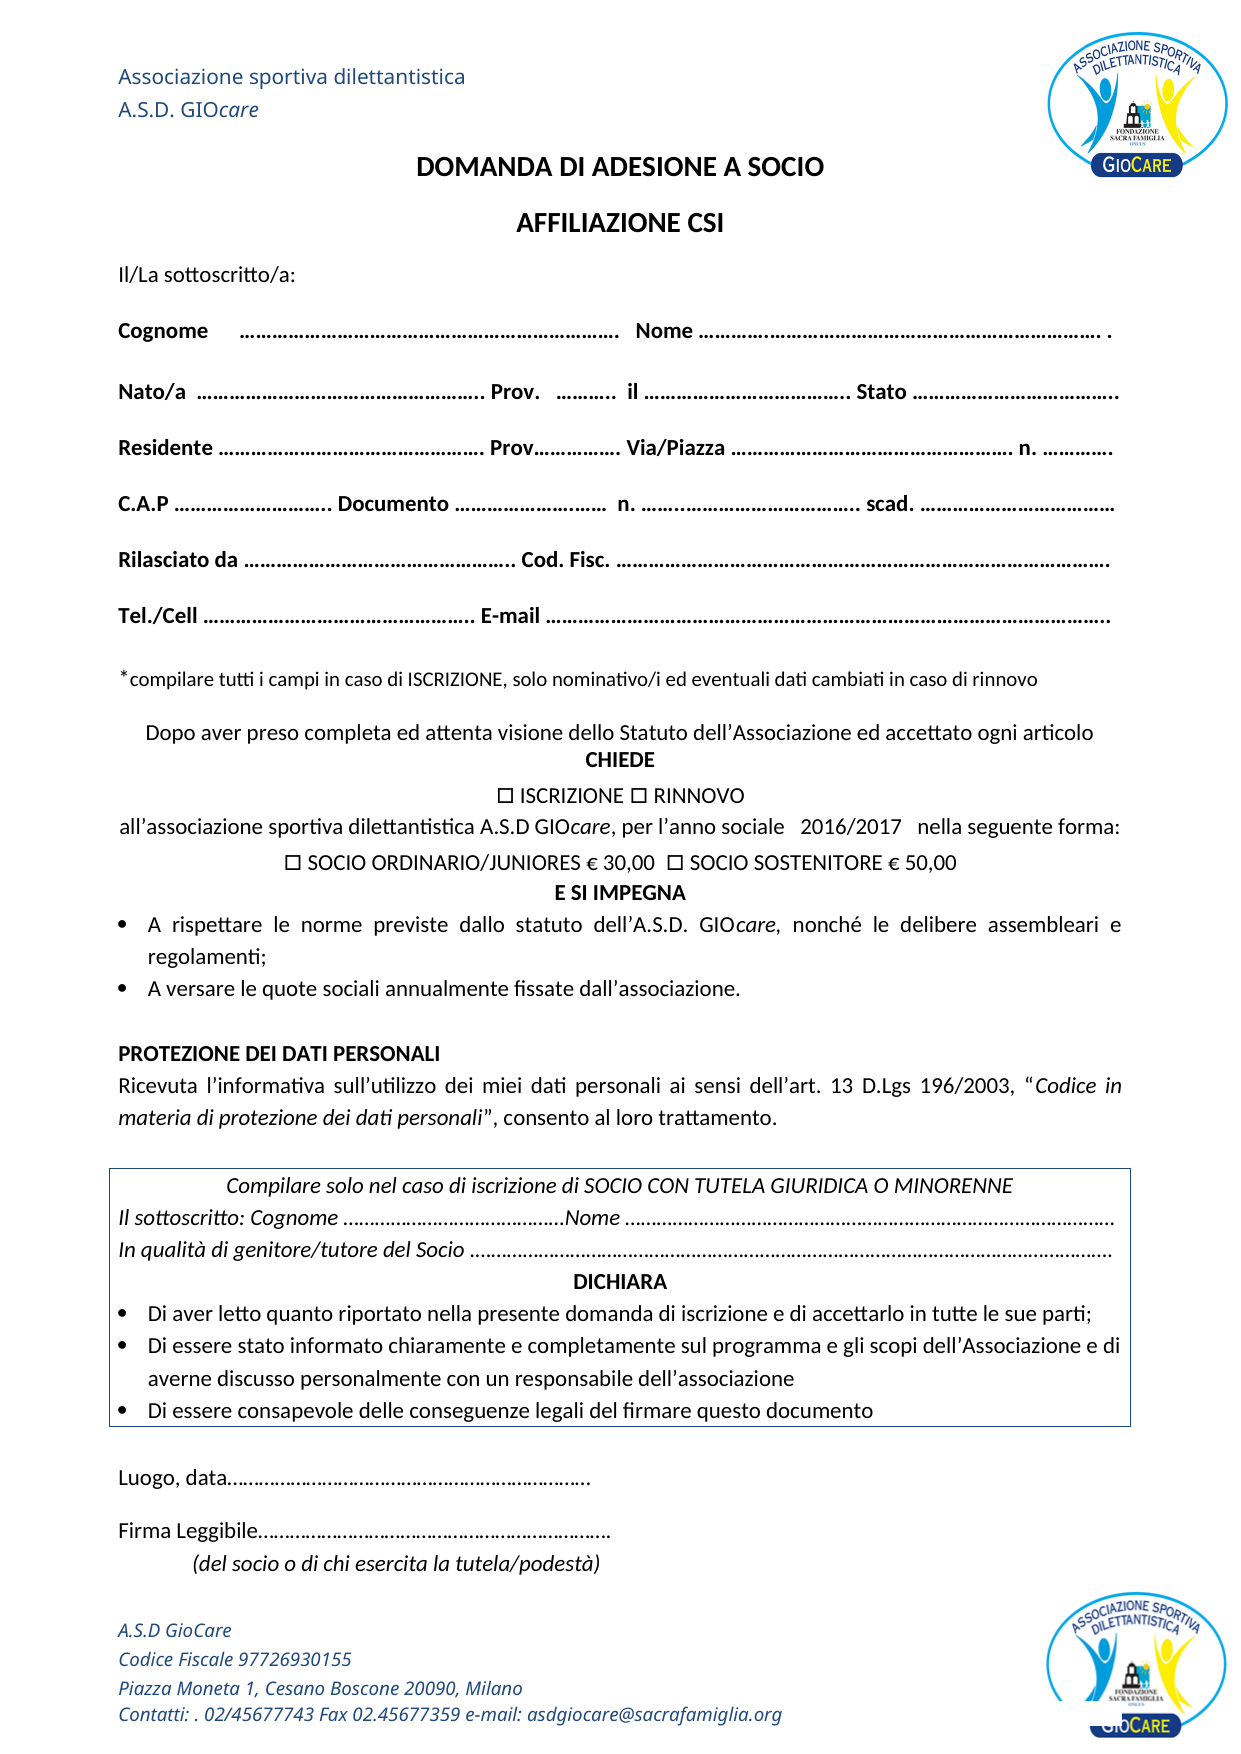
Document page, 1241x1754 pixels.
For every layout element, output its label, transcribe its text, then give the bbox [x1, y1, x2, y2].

text Cognome ……………………………………………………………. Nome ………….……………………………………………………. . [118, 317, 1122, 344]
text Dopo aver preso completa ed attenta visione dello Statuto dell’Associazione ed accettato ogni articolo [118, 718, 1122, 746]
text □ SOCIO ORDINARIO/JUNIORES € 30,00 □ SOCIO SOSTENITORE € 50,00 [118, 840, 1122, 878]
text Rilasciato da ………………………………………….. Cod. Fisc. ………………………………………………………………………………. [118, 545, 1122, 573]
text □ ISCRIZIONE □ RINNOVO [118, 774, 1122, 812]
list Di essere stato informato chiaramente e completamente sul programma e gli scopi dell’Associazione e di averne discusso personalmente con un responsabile dell’associazione [110, 1328, 1130, 1392]
list A versare le quote sociali annualmente fissate dall’associazione. [118, 974, 1122, 1002]
text E SI IMPEGNA [118, 878, 1122, 906]
text AFFILIAZIONE CSI [118, 204, 1122, 240]
text Compilare solo nel caso di iscrizione di SOCIO CON TUTELA GIURIDICA O MINORENNE [110, 1169, 1130, 1199]
text Firma Leggibile…………………………………………………………. [118, 1517, 1122, 1544]
text Luogo, data…………………………………………………………… [118, 1463, 1122, 1492]
text Nato/a …………………………………………….. Prov. ……….. il ……………………………….. Stato ……………………………….. [118, 377, 1122, 405]
text *compilare tutti i campi in caso di ISCRIZIONE, solo nominativo/i ed eventuali dati cambiati in caso di rinnovo [118, 664, 1122, 693]
text Il/La sottoscritto/a: [118, 261, 1122, 288]
text PROTEZIONE DEI DATI PERSONALI [118, 1039, 1122, 1067]
list Di aver letto quanto riportato nella presente domanda di iscrizione e di accettarlo in tutte le sue parti; [110, 1296, 1130, 1327]
picture [1033, 29, 1238, 183]
text DOMANDA DI ADESIONE A SOCIO [118, 148, 1122, 183]
text In qualità di genitore/tutore del Socio .…………………………………………………………………………………………………………. [110, 1232, 1130, 1263]
text C.A.P ……………………….. Documento ………………….…… n. ……..………………………….. scad. ……………………………… [118, 489, 1122, 517]
text Tel./Cell ………………………………………….. E-mail ………………………………………………………………………………………….. [118, 601, 1122, 629]
text Residente …………………………………………. Prov……………. Via/Piazza ……………………………………………. n. …………. [118, 433, 1122, 461]
text Il sottoscritto: Cognome ……………………………………Nome ………………………………………………………………………………… [110, 1200, 1130, 1231]
text Ricevuta l’informativa sull’utilizzo dei miei dati personali ai sensi dell’art. 13 D.Lgs 196/2003, “Codice in materia di protezione dei dati personali”, consento al loro trattamento. [118, 1071, 1122, 1131]
text CHIEDE [118, 746, 1122, 774]
picture [1032, 1589, 1237, 1744]
list A rispettare le norme previste dallo statuto dell’A.S.D. GIOcare, nonché le delibere assembleari e regolamenti; [118, 910, 1122, 970]
text DICHIARA [110, 1264, 1130, 1295]
list Di essere consapevole delle conseguenze legali del firmare questo documento [110, 1393, 1130, 1426]
text (del socio o di chi esercita la tutela/podestà) [118, 1549, 1122, 1577]
text all’associazione sportiva dilettantistica A.S.D GIOcare, per l’anno sociale 2016/2017 nella seguente forma: [118, 812, 1122, 840]
